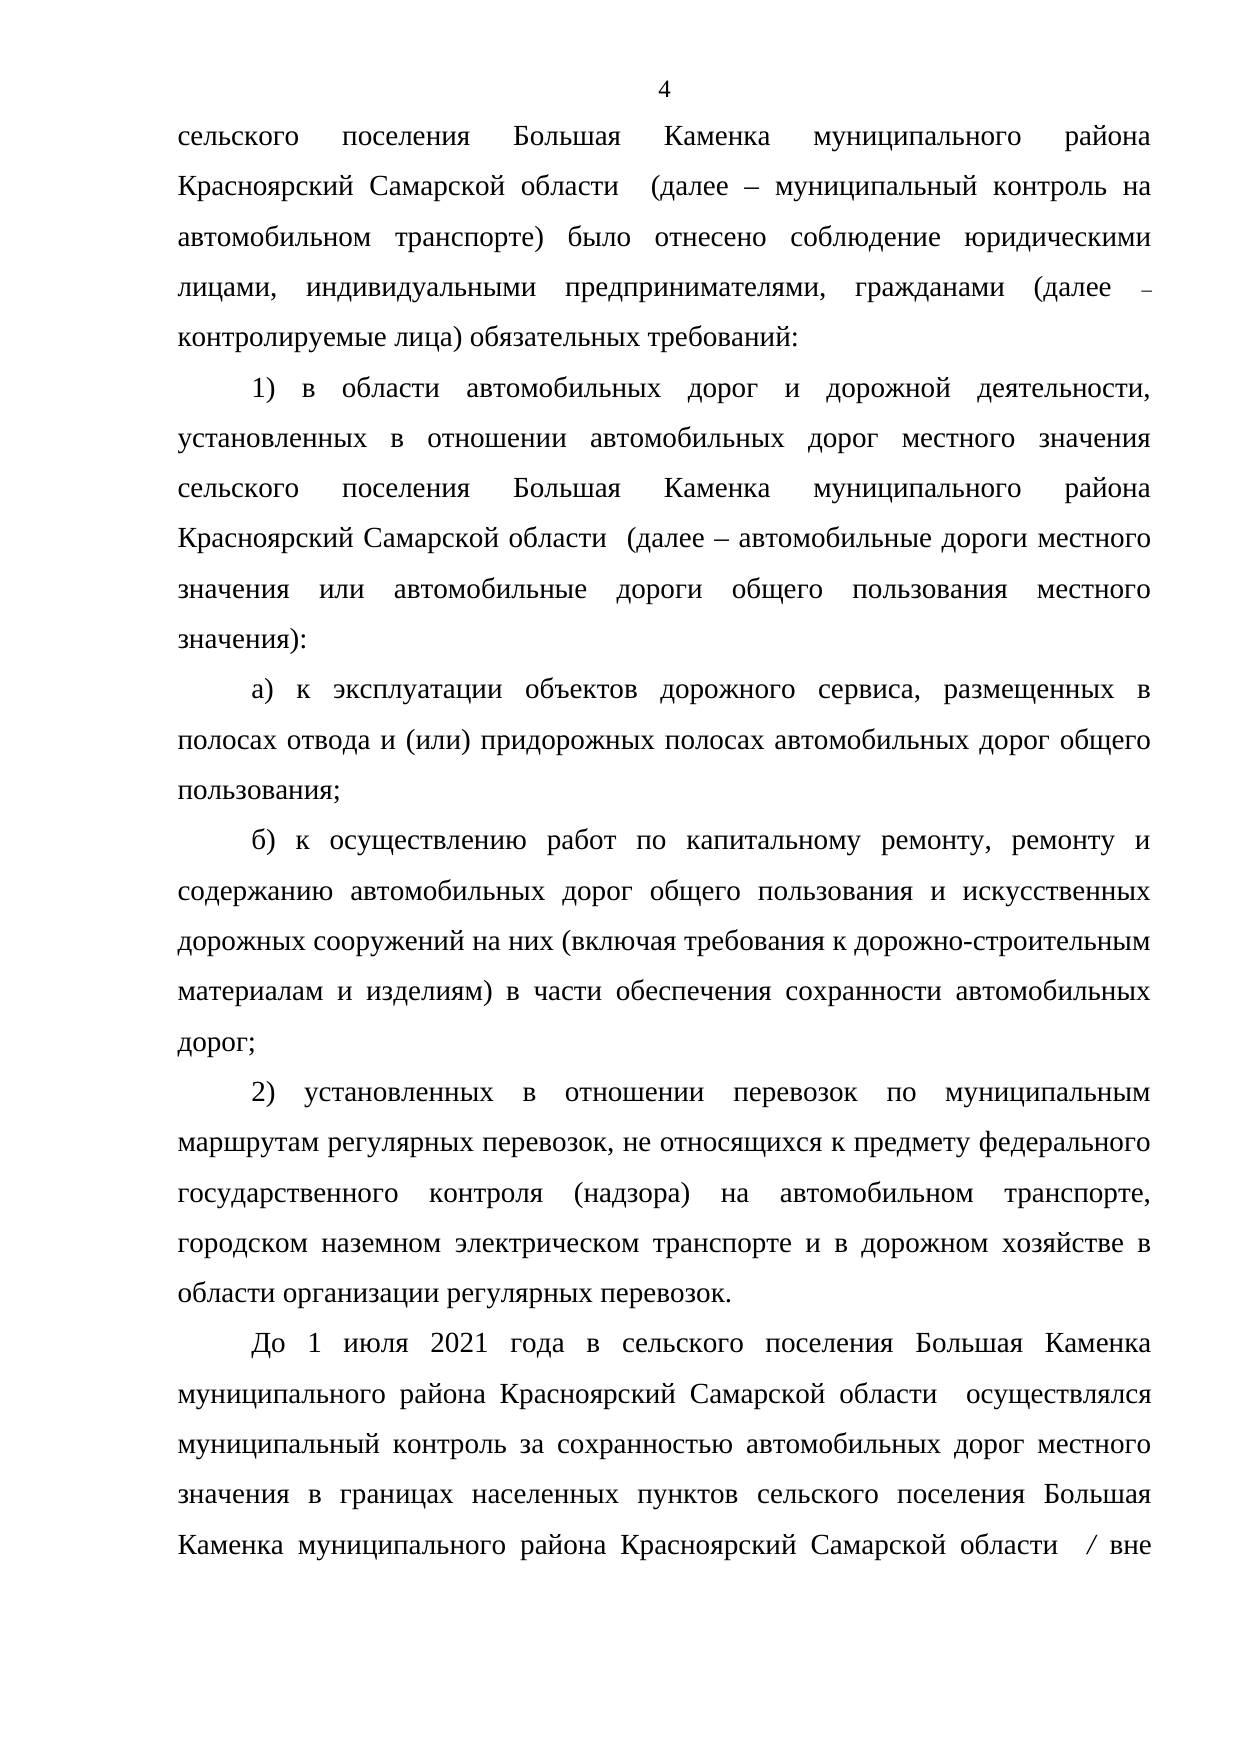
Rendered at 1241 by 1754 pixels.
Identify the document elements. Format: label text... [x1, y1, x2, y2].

text 2) установленных в отношении перевозок по муниципальным маршрутам регулярных перевозок, не относящихся к предмету федерального государственного контроля (надзора) на автомобильном транспорте, городском наземном электрическом транспорте и в дорожном хозяйстве в области организации регулярных перевозок. [177, 1074, 1152, 1309]
text б) к осуществлению работ по капитальному ремонту, ремонту и содержанию автомобильных дорог общего пользования и искусственных дорожных сооружений на них (включая требования к дорожно-строительным материалам и изделиям) в части обеспечения сохранности автомобильных дорог; [177, 822, 1152, 1057]
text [177, 1326, 1152, 1560]
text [177, 118, 1152, 353]
text 1) в области автомобильных дорог и дорожной деятельности, установленных в отношении автомобильных дорог местного значения сельского поселения Большая Каменка муниципального района Красноярский Самарской области (далее – автомобильные дороги местного значения или автомобильные дороги общего пользования местного значения): [177, 370, 1152, 655]
text а) к эксплуатации объектов дорожного сервиса, размещенных в полосах отвода и (или) придорожных полосах автомобильных дорог общего пользования; [177, 672, 1152, 806]
